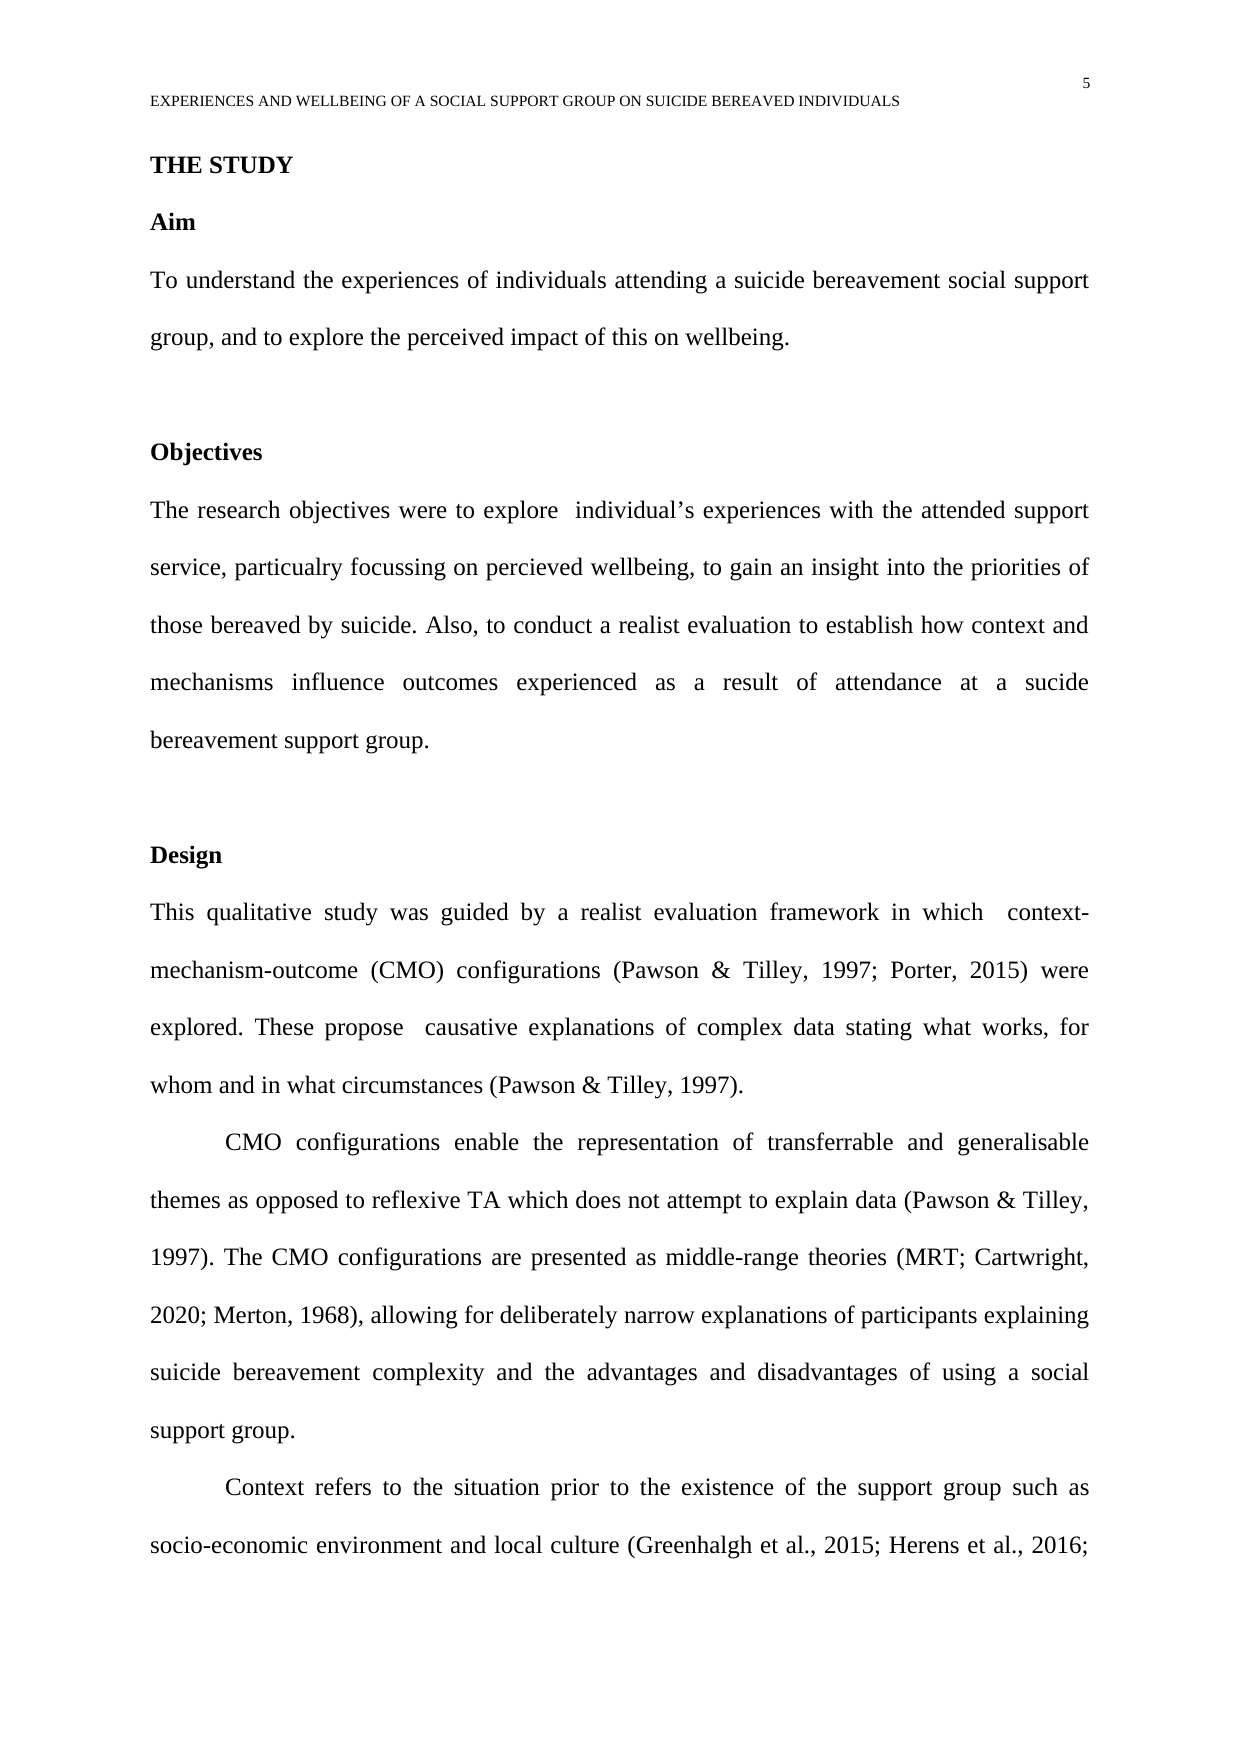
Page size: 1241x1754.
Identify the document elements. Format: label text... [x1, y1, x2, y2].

text CMO configurations enable the representation of transferrable and generalisable themes as opposed to reflexive TA which does not attempt to explain data (Pawson & Tilley, 1997). The CMO configurations are presented as middle-range theories (MRT; Cartwright, 2020; Merton, 1968), allowing for deliberately narrow explanations of participants explaining suicide bereavement complexity and the advantages and disadvantages of using a social support group. [150, 1127, 1090, 1444]
text Aim [150, 207, 1090, 236]
text To understand the experiences of individuals attending a suicide bereavement social support group, and to explore the perceived impact of this on wellbeing. [150, 265, 1090, 351]
text Objectives [150, 437, 1090, 466]
text This qualitative study was guided by a realist evaluation framework in which context-mechanism-outcome (CMO) configurations (Pawson & Tilley, 1997; Porter, 2015) were explored. These propose causative explanations of complex data stating what works, for whom and in what circumstances (Pawson & Tilley, 1997). [150, 897, 1090, 1099]
text Design [150, 840, 1090, 869]
text THE STUDY [150, 150, 1090, 179]
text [150, 1472, 1090, 1559]
text The research objectives were to explore individual’s experiences with the attended support service, particualry focussing on percieved wellbeing, to gain an insight into the priorities of those bereaved by suicide. Also, to conduct a realist evaluation to establish how context and mechanisms influence outcomes experienced as a result of attendance at a sucide bereavement support group. [150, 495, 1090, 754]
